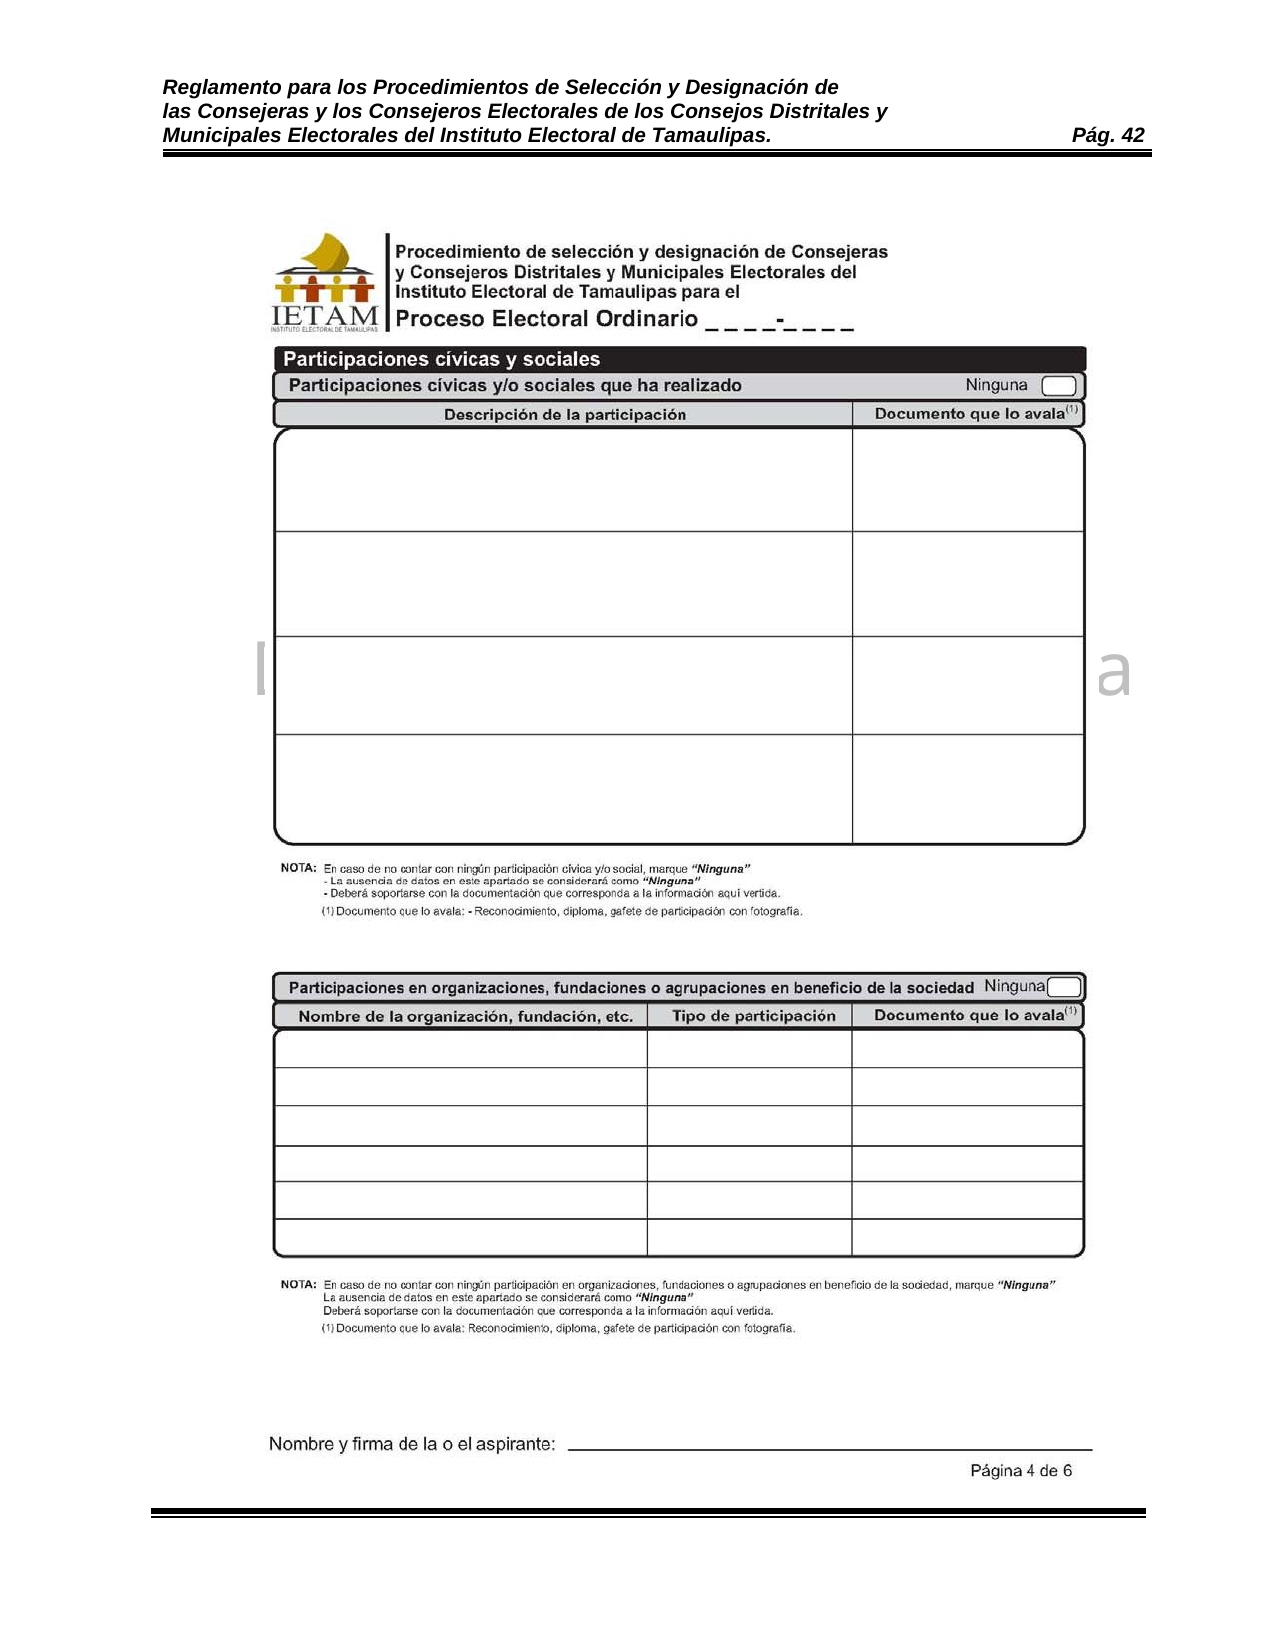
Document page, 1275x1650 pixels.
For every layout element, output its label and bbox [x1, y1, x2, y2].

picture [264, 218, 1099, 1480]
